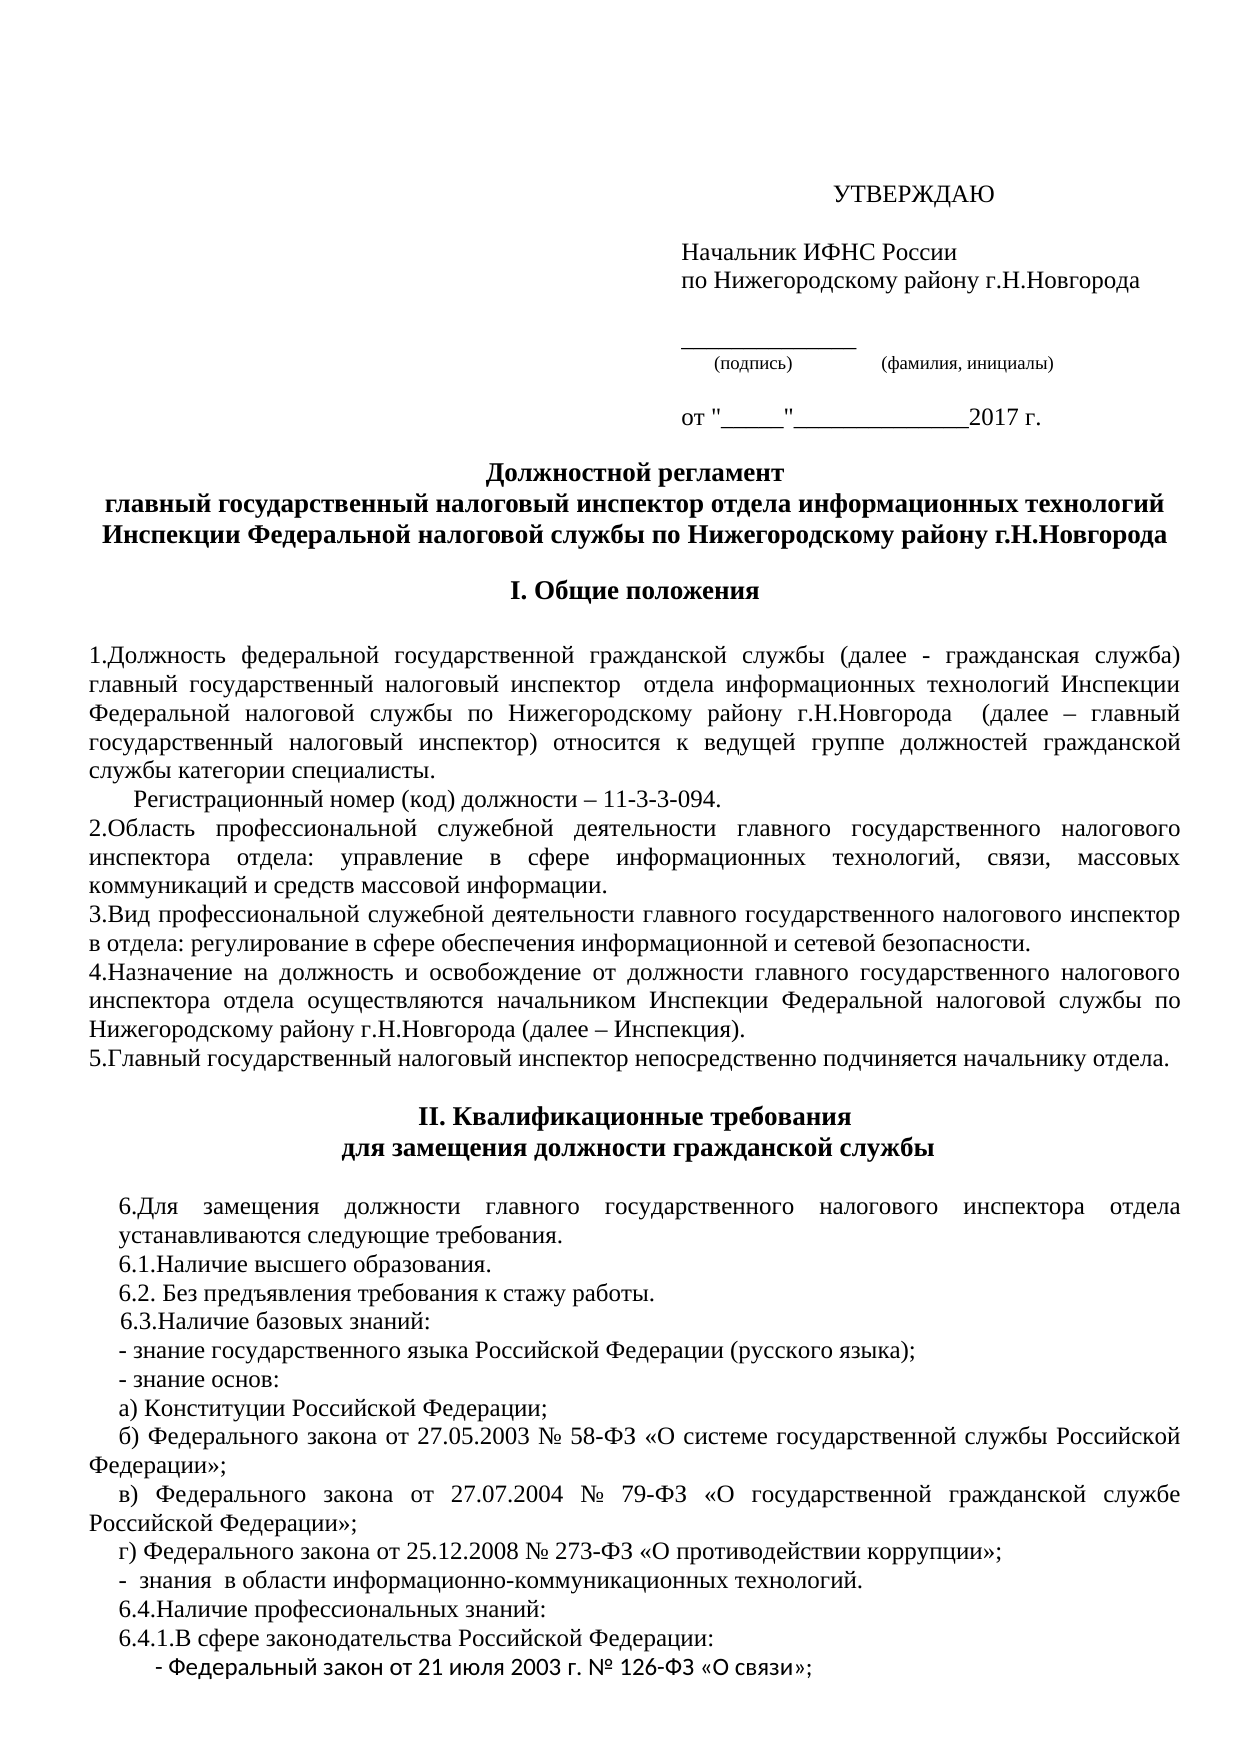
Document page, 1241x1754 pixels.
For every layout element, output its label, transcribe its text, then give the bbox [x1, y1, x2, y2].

text г) Федерального закона от 25.12.2008 № 273-ФЗ «О противодействии коррупции»; [89, 1536, 1181, 1565]
text 6.1.Наличие высшего образования. [118, 1249, 1181, 1278]
text 6.4.Наличие профессиональных знаний: [118, 1594, 1181, 1623]
text 6.Для замещения должности главного государственного налогового инспектора отдела устанавливаются следующие требования. [118, 1191, 1181, 1249]
text II. Квалификационные требования [89, 1100, 1181, 1131]
text - знания в области информационно-коммуникационных технологий. [89, 1565, 1181, 1594]
text 5.Главный государственный налоговый инспектор непосредственно подчиняется начальнику отдела. [89, 1043, 1181, 1072]
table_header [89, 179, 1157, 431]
text - знание основ: [89, 1364, 1181, 1393]
text I. Общие положения [89, 574, 1181, 605]
text 2.Область профессиональной служебной деятельности главного государственного налогового инспектора отдела: управление в сфере информационных технологий, связи, массовых коммуникаций и средств массовой информации. [89, 813, 1181, 899]
text в) Федерального закона от 27.07.2004 № 79-ФЗ «О государственной гражданской службе Российской Федерации»; [89, 1479, 1181, 1536]
text Должностной регламент главный государственный налоговый инспектор отдела информационных технологий Инспекции Федеральной налоговой службы по Нижегородскому району г.Н.Новгорода [89, 456, 1181, 549]
text 3.Вид профессиональной служебной деятельности главного государственного налогового инспектор в отдела: регулирование в сфере обеспечения информационной и сетевой безопасности. [89, 899, 1181, 957]
text 6.2. Без предъявления требования к стажу работы. [118, 1278, 1181, 1306]
text Регистрационный номер (код) должности – 11-3-3-094. [89, 784, 1181, 813]
text 6.3.Наличие базовых знаний: [89, 1306, 1181, 1335]
text б) Федерального закона от 27.05.2003 № 58-ФЗ «О системе государственной службы Российской Федерации»; [89, 1421, 1181, 1479]
text 4.Назначение на должность и освобождение от должности главного государственного налогового инспектора отдела осуществляются начальником Инспекции Федеральной налоговой службы по Нижегородскому району г.Н.Новгорода (далее – Инспекция). [89, 957, 1181, 1043]
text - знание государственного языка Российской Федерации (русского языка); [89, 1335, 1181, 1364]
text 6.4.1.В сфере законодательства Российской Федерации: [118, 1623, 1181, 1651]
text а) Конституции Российской Федерации; [89, 1393, 1181, 1421]
text для замещения должности гражданской службы [89, 1131, 1181, 1163]
list - Федеральный закон от 21 июля 2003 г. № 126-ФЗ «О связи»; [89, 1651, 1181, 1682]
text 1.Должность федеральной государственной гражданской службы (далее - гражданская служба) главный государственный налоговый инспектор отдела информационных технологий Инспекции Федеральной налоговой службы по Нижегородскому району г.Н.Новгорода (далее – главный государственный налоговый инспектор) относится к ведущей группе должностей гражданской службы категории специалисты. [89, 640, 1181, 784]
